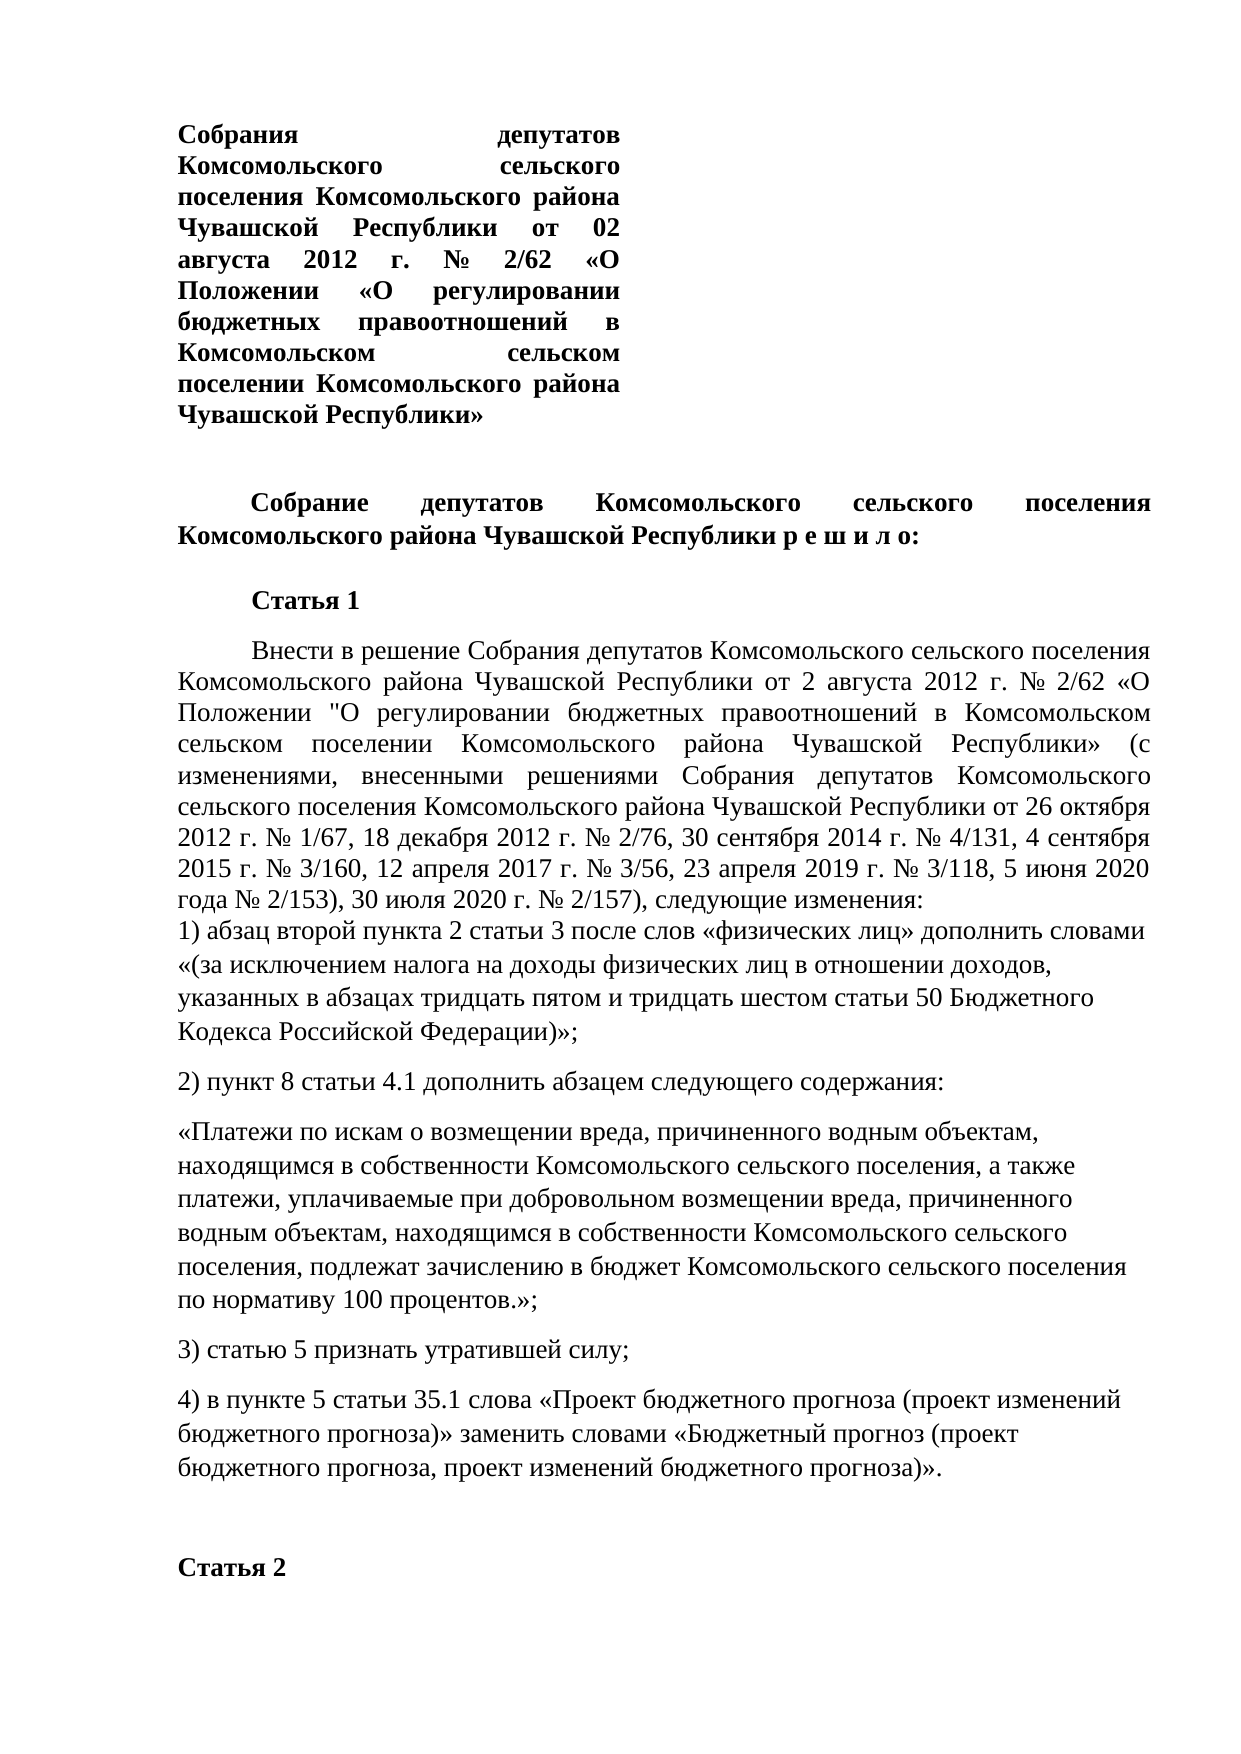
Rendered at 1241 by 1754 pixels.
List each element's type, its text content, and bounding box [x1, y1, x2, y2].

text «Платежи по искам о возмещении вреда, причиненного водным объектам, находящимся в собственности Комсомольского сельского поселения, а также платежи, уплачиваемые при добровольном возмещении вреда, причиненного водным объектам, находящимся в собственности Комсомольского сельского поселения, подлежат зачислению в бюджет Комсомольского сельского поселения по нормативу 100 процентов.»; [177, 1116, 1152, 1314]
text Статья 1 [177, 584, 1152, 615]
text Внести в решение Собрания депутатов Комсомольского сельского поселения Комсомольского района Чувашской Республики от 2 августа 2012 г. № 2/62 «О Положении "О регулировании бюджетных правоотношений в Комсомольском сельском поселении Комсомольского района Чувашской Республики» (с изменениями, внесенными решениями Собрания депутатов Комсомольского сельского поселения Комсомольского района Чувашской Республики от 26 октября 2012 г. № 1/67, 18 декабря 2012 г. № 2/76, 30 сентября 2014 г. № 4/131, 4 сентября 2015 г. № 3/160, 12 апреля 2017 г. № 3/56, 23 апреля 2019 г. № 3/118, 5 июня 2020 года № 2/153), 30 июля 2020 г. № 2/157), следующие изменения: [177, 634, 1152, 914]
text Статья 2 [177, 1551, 1152, 1582]
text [177, 118, 620, 429]
text 2) пункт 8 статьи 4.1 дополнить абзацем следующего содержания: [177, 1065, 1152, 1096]
text 4) в пункте 5 статьи 35.1 слова «Проект бюджетного прогноза (проект изменений бюджетного прогноза)» заменить словами «Бюджетный прогноз (проект бюджетного прогноза, проект изменений бюджетного прогноза)». [177, 1384, 1152, 1482]
subtitle Собрание депутатов Комсомольского сельского поселения Комсомольского района Чувашской Республики р е ш и л о: [177, 486, 1152, 550]
text 3) статью 5 признать утратившей силу; [177, 1333, 1152, 1364]
text 1) абзац второй пункта 2 статьи 3 после слов «физических лиц» дополнить словами «(за исключением налога на доходы физических лиц в отношении доходов, указанных в абзацах тридцать пятом и тридцать шестом статьи 50 Бюджетного Кодекса Российской Федерации)»; [177, 914, 1152, 1046]
